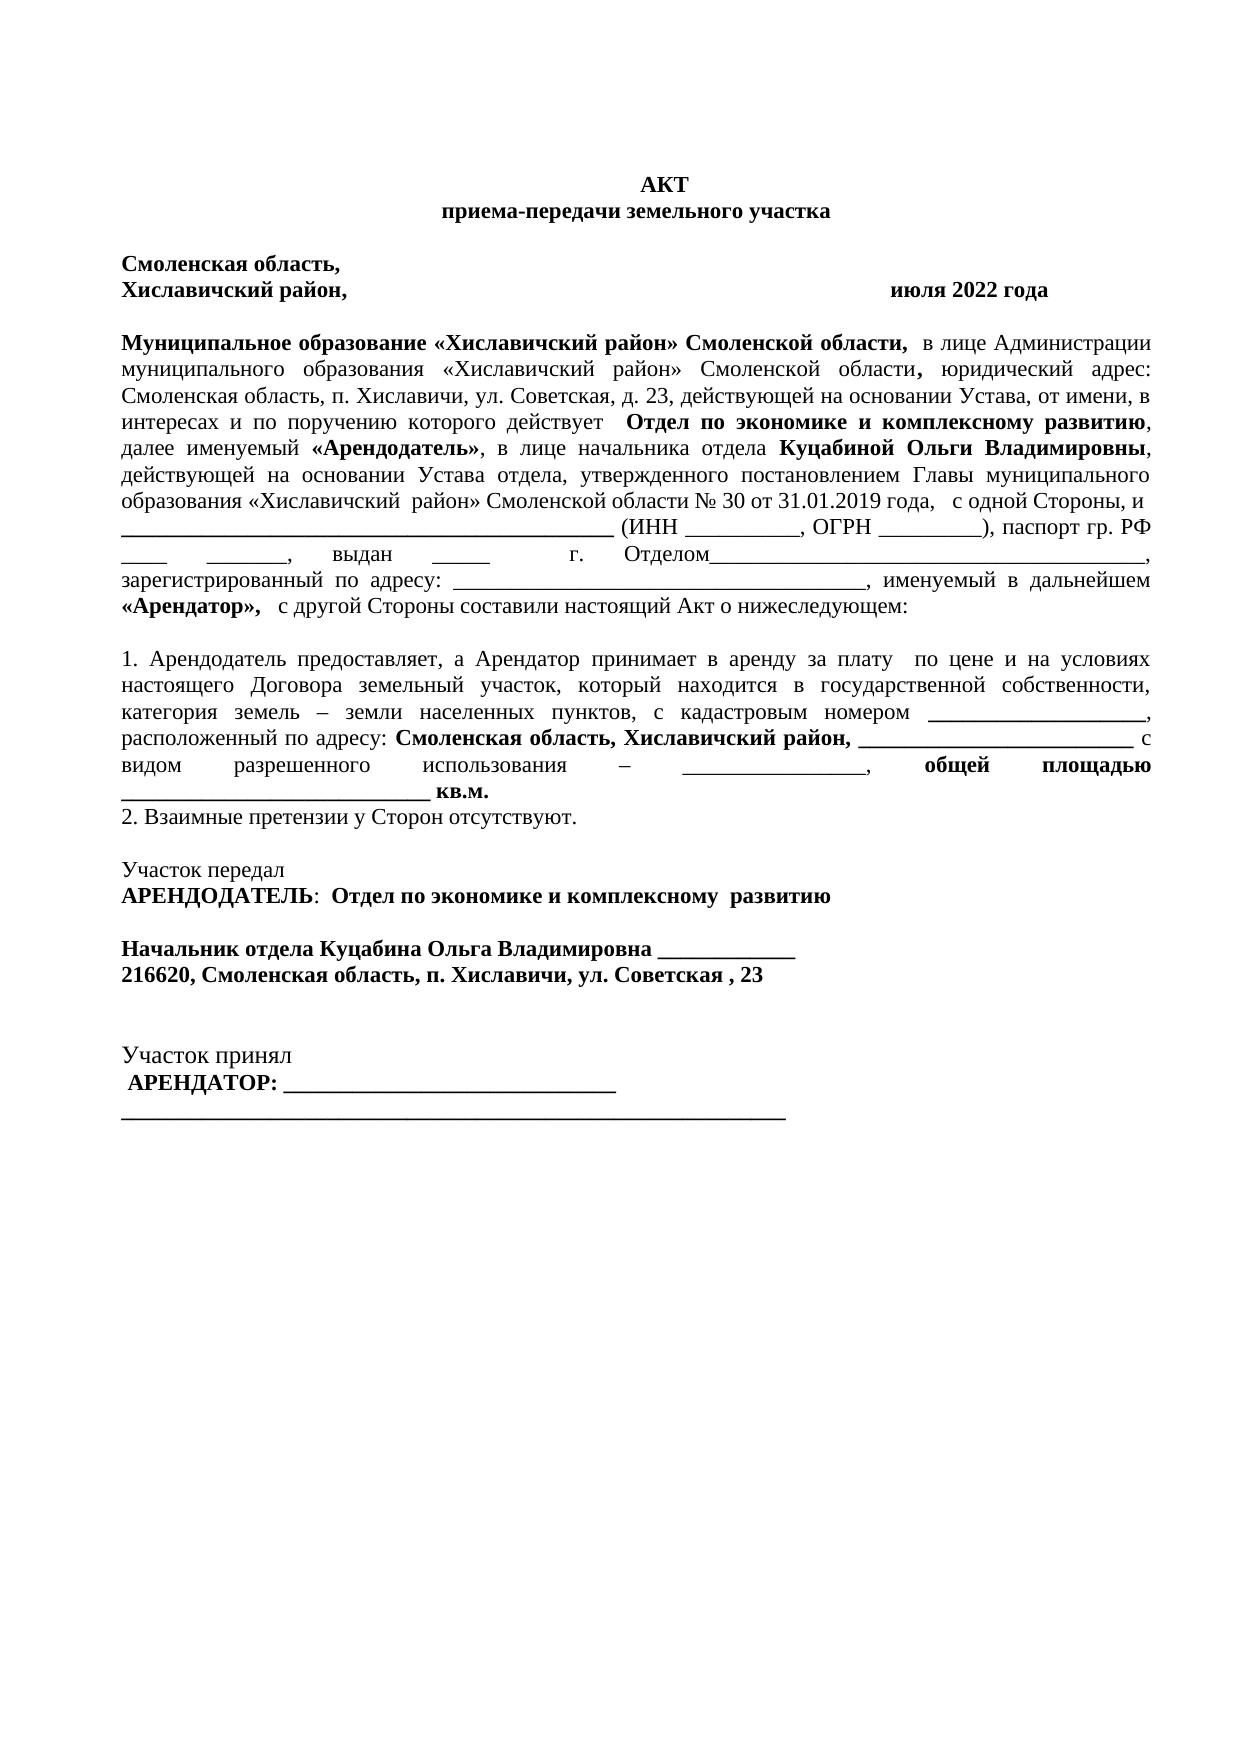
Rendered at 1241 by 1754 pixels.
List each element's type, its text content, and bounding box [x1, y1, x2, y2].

text 2. Взаимные претензии у Сторон отсутствуют. [121, 803, 1152, 830]
subtitle АКТ [177, 171, 1152, 197]
text Участок передал [121, 856, 1152, 882]
text Участок принял [121, 1041, 1152, 1069]
text __________________________________________________________ [121, 1096, 1152, 1122]
text 216620, Смоленская область, п. Хиславичи, ул. Советская , 23 [121, 961, 1152, 988]
text Смоленская область, [121, 250, 1152, 276]
text приема-передачи земельного участка [121, 197, 1152, 223]
text 1. Арендодатель предоставляет, а Арендатор принимает в аренду за плату по цене и на условиях настоящего Договора земельный участок, который находится в государственной собственности, категория земель – земли населенных пунктов, с кадастровым номером ___________________, расположенный по адресу: Смоленская область, Хиславичский район, ________________________ с видом разрешенного использования – ________________, общей площадью ___________________________ кв.м. [121, 645, 1152, 803]
text АРЕНДОДАТЕЛЬ: Отдел по экономике и комплексному развитию [121, 882, 1152, 909]
text Начальник отдела Куцабина Ольга Владимировна ____________ [121, 935, 1152, 961]
text Хиславичский район, июля 2022 года [121, 276, 1152, 303]
text АРЕНДАТОР: _____________________________ [121, 1069, 1152, 1096]
text ___________________________________________ (ИНН __________, ОГРН _________), паспорт гр. РФ ____ _______, выдан _____ г. Отделом______________________________________, зарегистрированный по адресу: ____________________________________, именуемый в дальнейшем «Арендатор», с другой Стороны составили настоящий Акт о нижеследующем: [121, 513, 1152, 619]
text Муниципальное образование «Хиславичский район» Смоленской области, в лице Администрации муниципального образования «Хиславичский район» Смоленской области, юридический адрес: Смоленская область, п. Хиславичи, ул. Советская, д. 23, действующей на основании Устава, от имени, в интересах и по поручению которого действует Отдел по экономике и комплексному развитию, далее именуемый «Арендодатель», в лице начальника отдела Куцабиной Ольги Владимировны, действующей на основании Устава отдела, утвержденного постановлением Главы муниципального образования «Хиславичский район» Смоленской области № 30 от 31.01.2019 года, с одной Стороны, и [121, 329, 1152, 513]
